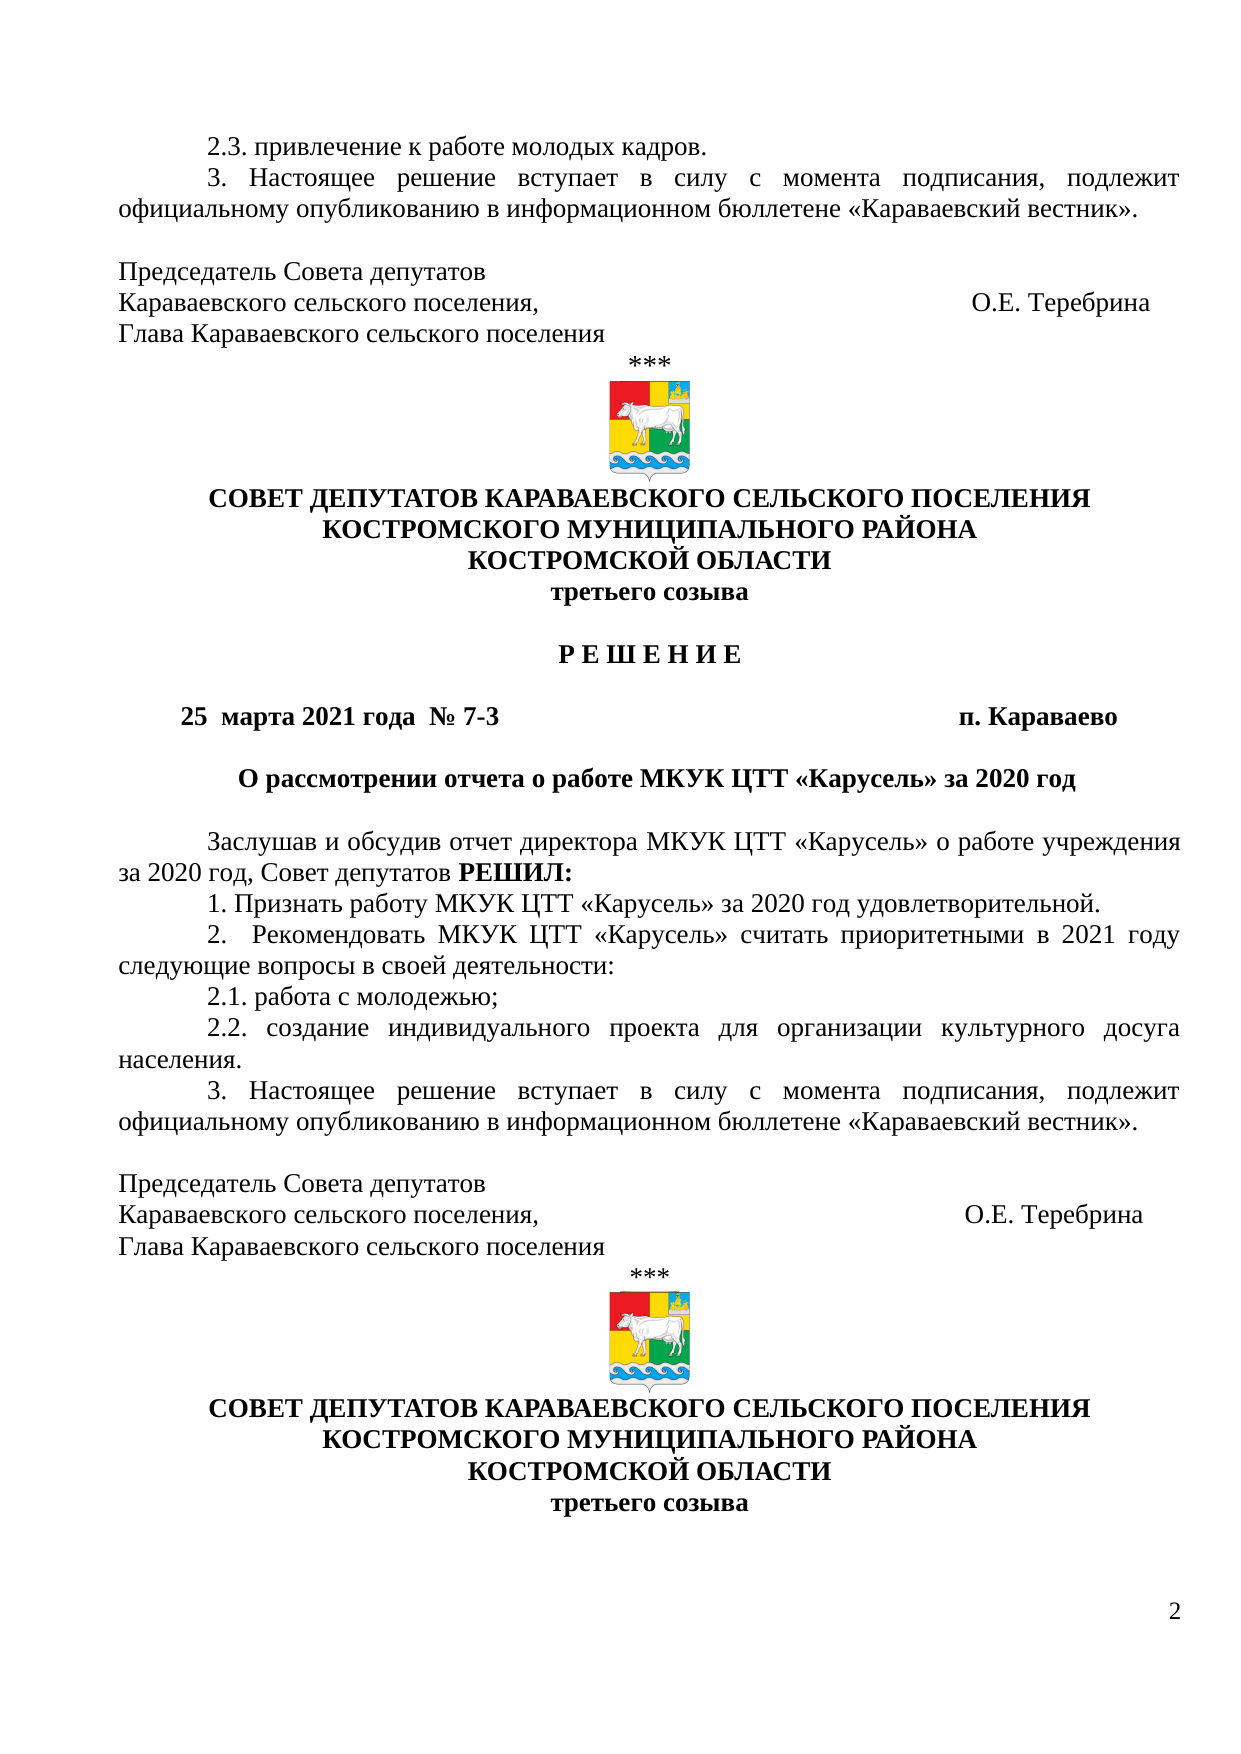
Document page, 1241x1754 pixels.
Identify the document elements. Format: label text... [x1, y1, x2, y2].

text 25 марта 2021 года № 7-3 п. Караваево [118, 700, 1181, 731]
text *** [118, 1261, 1181, 1292]
text Глава Караваевского сельского поселения [118, 1229, 1181, 1261]
text Председатель Совета депутатов [118, 1167, 1181, 1198]
picture [609, 381, 690, 463]
text 2.1. работа с молодежью; [118, 980, 1181, 1012]
text О рассмотрении отчета о работе МКУК ЦТТ «Карусель» за 2020 год [118, 762, 1181, 793]
text Глава Караваевского сельского поселения [118, 317, 1181, 348]
picture [609, 467, 690, 482]
text 1. Признать работу МКУК ЦТТ «Карусель» за 2020 год удовлетворительной. [118, 887, 1181, 918]
text КОСТРОМСКОЙ ОБЛАСТИ [118, 1455, 1181, 1486]
text СОВЕТ ДЕПУТАТОВ КАРАВАЕВСКОГО СЕЛЬСКОГО ПОСЕЛЕНИЯ [118, 1392, 1181, 1423]
text СОВЕТ ДЕПУТАТОВ КАРАВАЕВСКОГО СЕЛЬСКОГО ПОСЕЛЕНИЯ [118, 482, 1181, 513]
text третьего созыва [118, 576, 1181, 607]
picture [609, 1291, 690, 1374]
text *** [118, 348, 1181, 382]
text Караваевского сельского поселения, О.Е. Теребрина [118, 1198, 1181, 1229]
text Караваевского сельского поселения, О.Е. Теребрина [118, 286, 1181, 317]
text 2.3. привлечение к работе молодых кадров. [118, 130, 1181, 161]
text КОСТРОМСКОГО МУНИЦИПАЛЬНОГО РАЙОНА [118, 513, 1181, 544]
text третьего созыва [118, 1486, 1181, 1517]
text Заслушав и обсудив отчет директора МКУК ЦТТ «Карусель» о работе учреждения за 2020 год, Совет депутатов РЕШИЛ: [118, 825, 1181, 887]
text КОСТРОМСКОЙ ОБЛАСТИ [118, 544, 1181, 576]
subtitle Р Е Ш Е Н И Е [118, 638, 1181, 669]
text Председатель Совета депутатов [118, 254, 1181, 286]
text 3. Настоящее решение вступает в силу с момента подписания, подлежит официальному опубликованию в информационном бюллетене «Караваевский вестник». [118, 161, 1181, 223]
text 2. Рекомендовать МКУК ЦТТ «Карусель» считать приоритетными в 2021 году следующие вопросы в своей деятельности: [118, 918, 1181, 980]
picture [609, 1378, 690, 1393]
text КОСТРОМСКОГО МУНИЦИПАЛЬНОГО РАЙОНА [118, 1423, 1181, 1455]
text 2.2. создание индивидуального проекта для организации культурного досуга населения. [118, 1012, 1181, 1074]
text 3. Настоящее решение вступает в силу с момента подписания, подлежит официальному опубликованию в информационном бюллетене «Караваевский вестник». [118, 1074, 1181, 1136]
